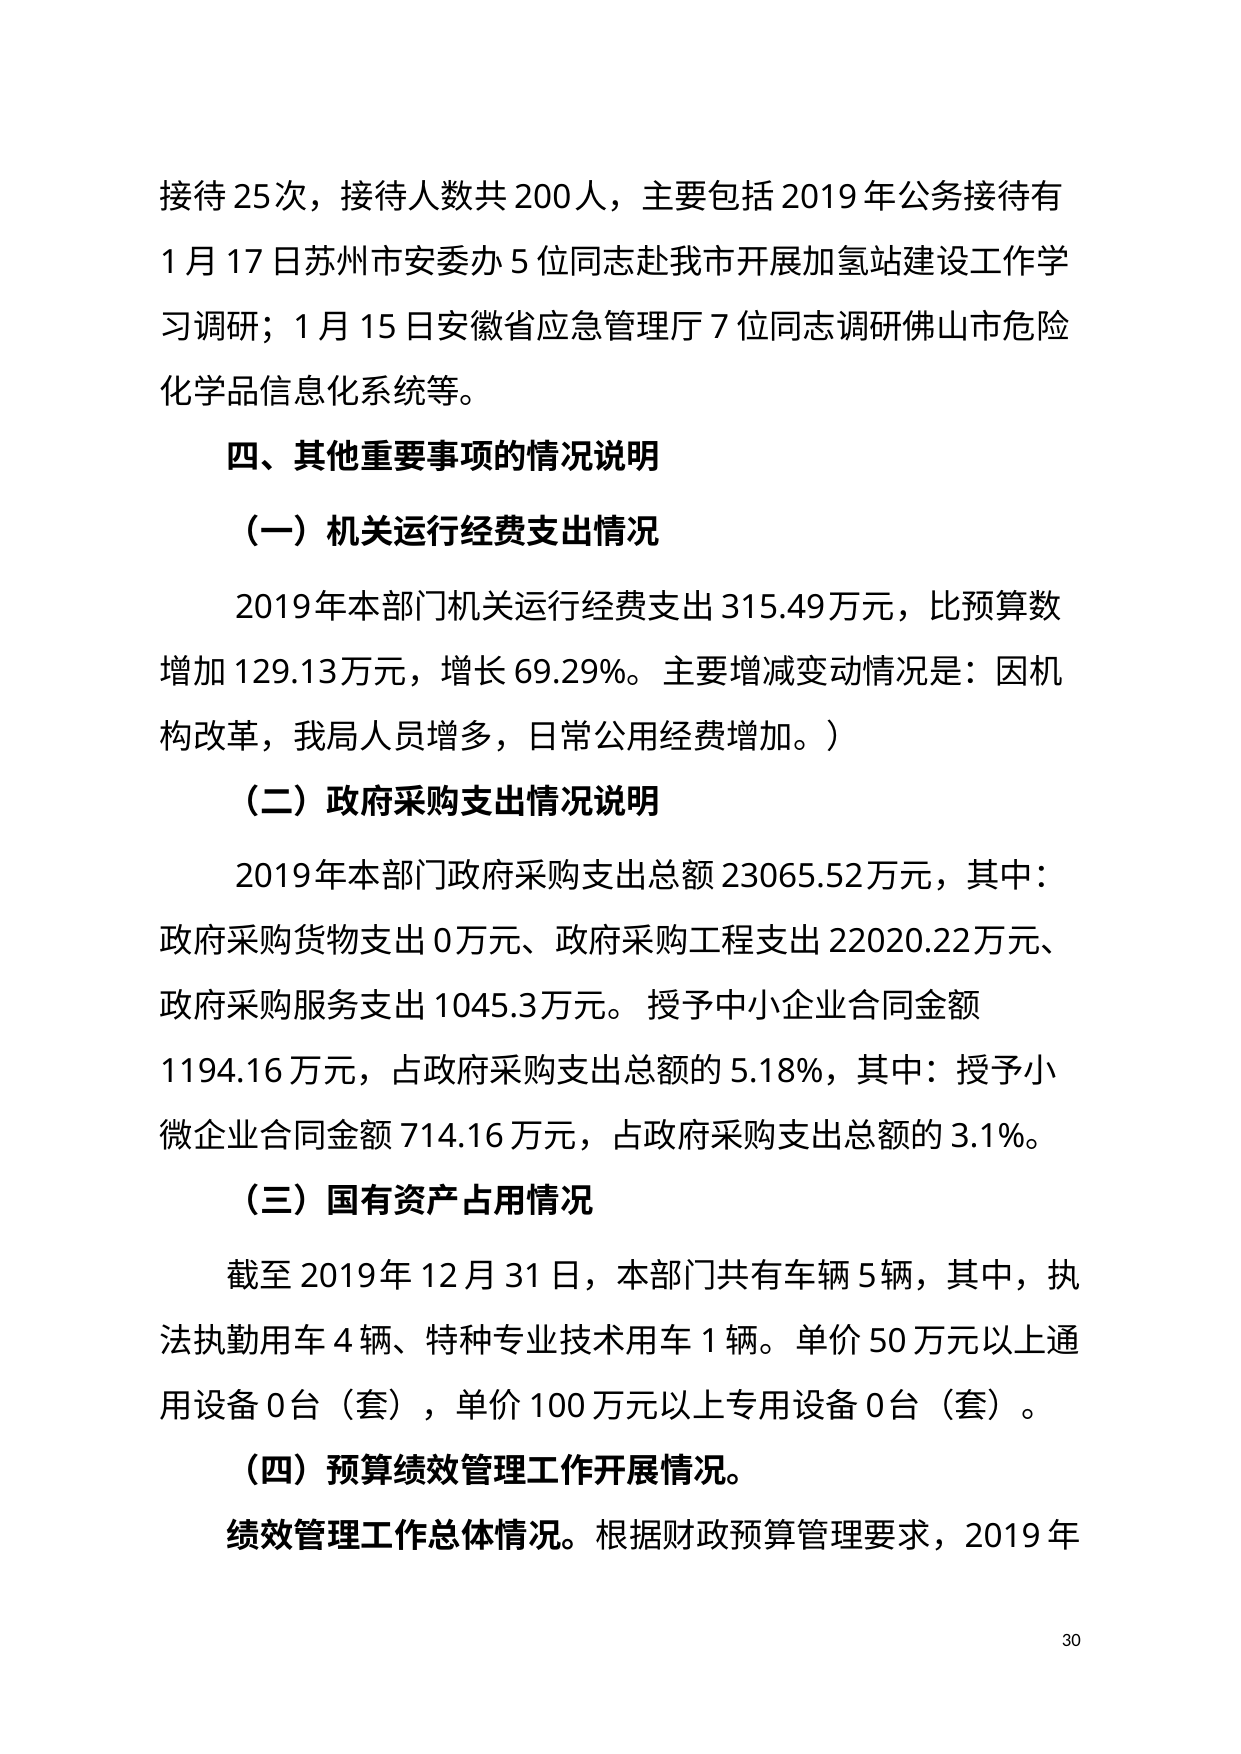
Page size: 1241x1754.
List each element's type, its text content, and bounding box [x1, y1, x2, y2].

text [159, 162, 1081, 422]
text （二）政府采购支出情况说明 [159, 766, 1081, 831]
text 2019 年本部门政府采购支出总额23065.52 万元，其中：政府采购货物支出0 万元、政府采购工程支出22020.22 万元、政府采购服务支出1045.3 万元。 授予中小企业合同金额1194.16万元，占政府采购支出总额的5.18%，其中：授予小微企业合同金额714.16万元，占政府采购支出总额的3.1%。 [159, 841, 1081, 1166]
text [159, 1500, 1081, 1565]
text 2019 年本部门机关运行经费支出315.49 万元，比预算数增加129.13 万元，增长69.29%。 主要增减变动情况是：因机构改革，我局人员增多，日常公用经费增加。） [159, 571, 1081, 766]
text （三）国有资产占用情况 [159, 1166, 1081, 1231]
text （四）预算绩效管理工作开展情况。 [159, 1435, 1081, 1500]
text （一）机关运行经费支出情况 [159, 497, 1081, 562]
text 四、其他重要事项的情况说明 [159, 422, 1081, 487]
text 截至2019 年12月31日，本部门共有车辆5 辆，其中，执法执勤用车4辆、特种专业技术用车1辆。 单价50万元以上通用设备0 台（套），单价100万元以上专用设备0 台（套）。 [159, 1240, 1081, 1435]
